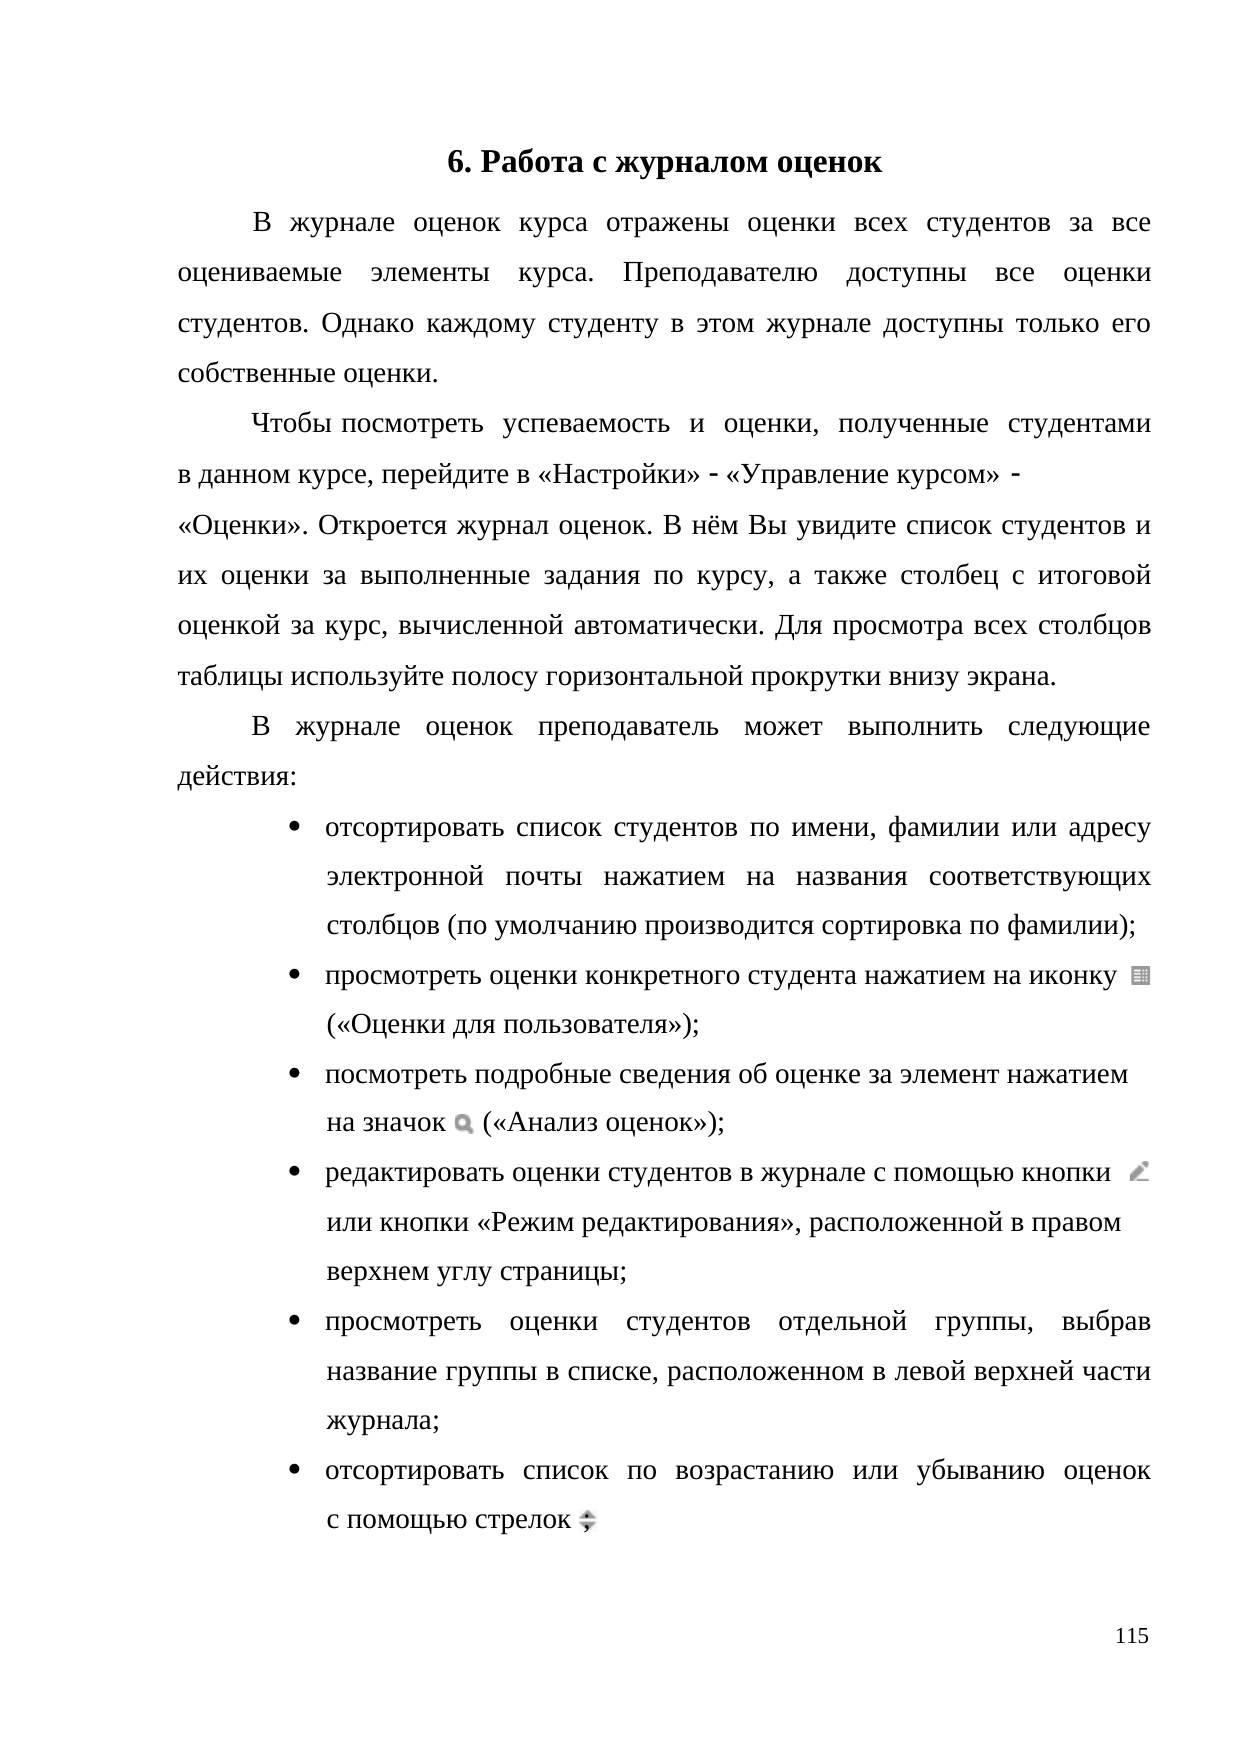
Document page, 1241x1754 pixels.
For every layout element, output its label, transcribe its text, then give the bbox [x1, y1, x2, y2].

list посмотреть подробные сведения об оценке за элемент нажатием на значок («Анализ оценок»); [289, 1056, 1152, 1138]
text «Оценки». Откроется журнал оценок. В нём Вы увидите список студентов и их оценки за выполненные задания по курсу, а также столбец с итоговой оценкой за курс, вычисленной автоматически. Для просмотра всех столбцов таблицы используйте полосу горизонтальной прокрутки внизу экрана. [177, 507, 1152, 691]
list редактировать оценки студентов в журнале с помощью кнопки или кнопки «Режим редактирования», расположенной в правом верхнем углу страницы; [289, 1154, 1152, 1287]
subtitle 6. Работа с журналом оценок [447, 141, 1163, 179]
list отсортировать список по возрастанию или убыванию оценок с помощью стрелок ; [289, 1452, 1152, 1535]
list отсортировать список студентов по имени, фамилии или адресу электронной почты нажатием на названия соответствующих столбцов (по умолчанию производится сортировка по фамилии); [289, 809, 1152, 941]
text В журнале оценок преподаватель может выполнить следующие действия: [177, 708, 1151, 792]
text Чтобы посмотреть успеваемость и оценки, полученные студентами в данном курсе, перейдите в «Настройки»  «Управление курсом»  [177, 405, 1152, 490]
list просмотреть оценки студентов отдельной группы, выбрав название группы в списке, расположенном в левой верхней части журнала; [289, 1303, 1152, 1436]
picture [1131, 966, 1151, 985]
text В журнале оценок курса отражены оценки всех студентов за все оцениваемые элементы курса. Преподавателю доступны все оценки студентов. Однако каждому студенту в этом журнале доступны только его собственные оценки. [177, 204, 1152, 389]
list просмотреть оценки конкретного студента нажатием на иконку («Оценки для пользователя»); [289, 957, 1122, 1039]
